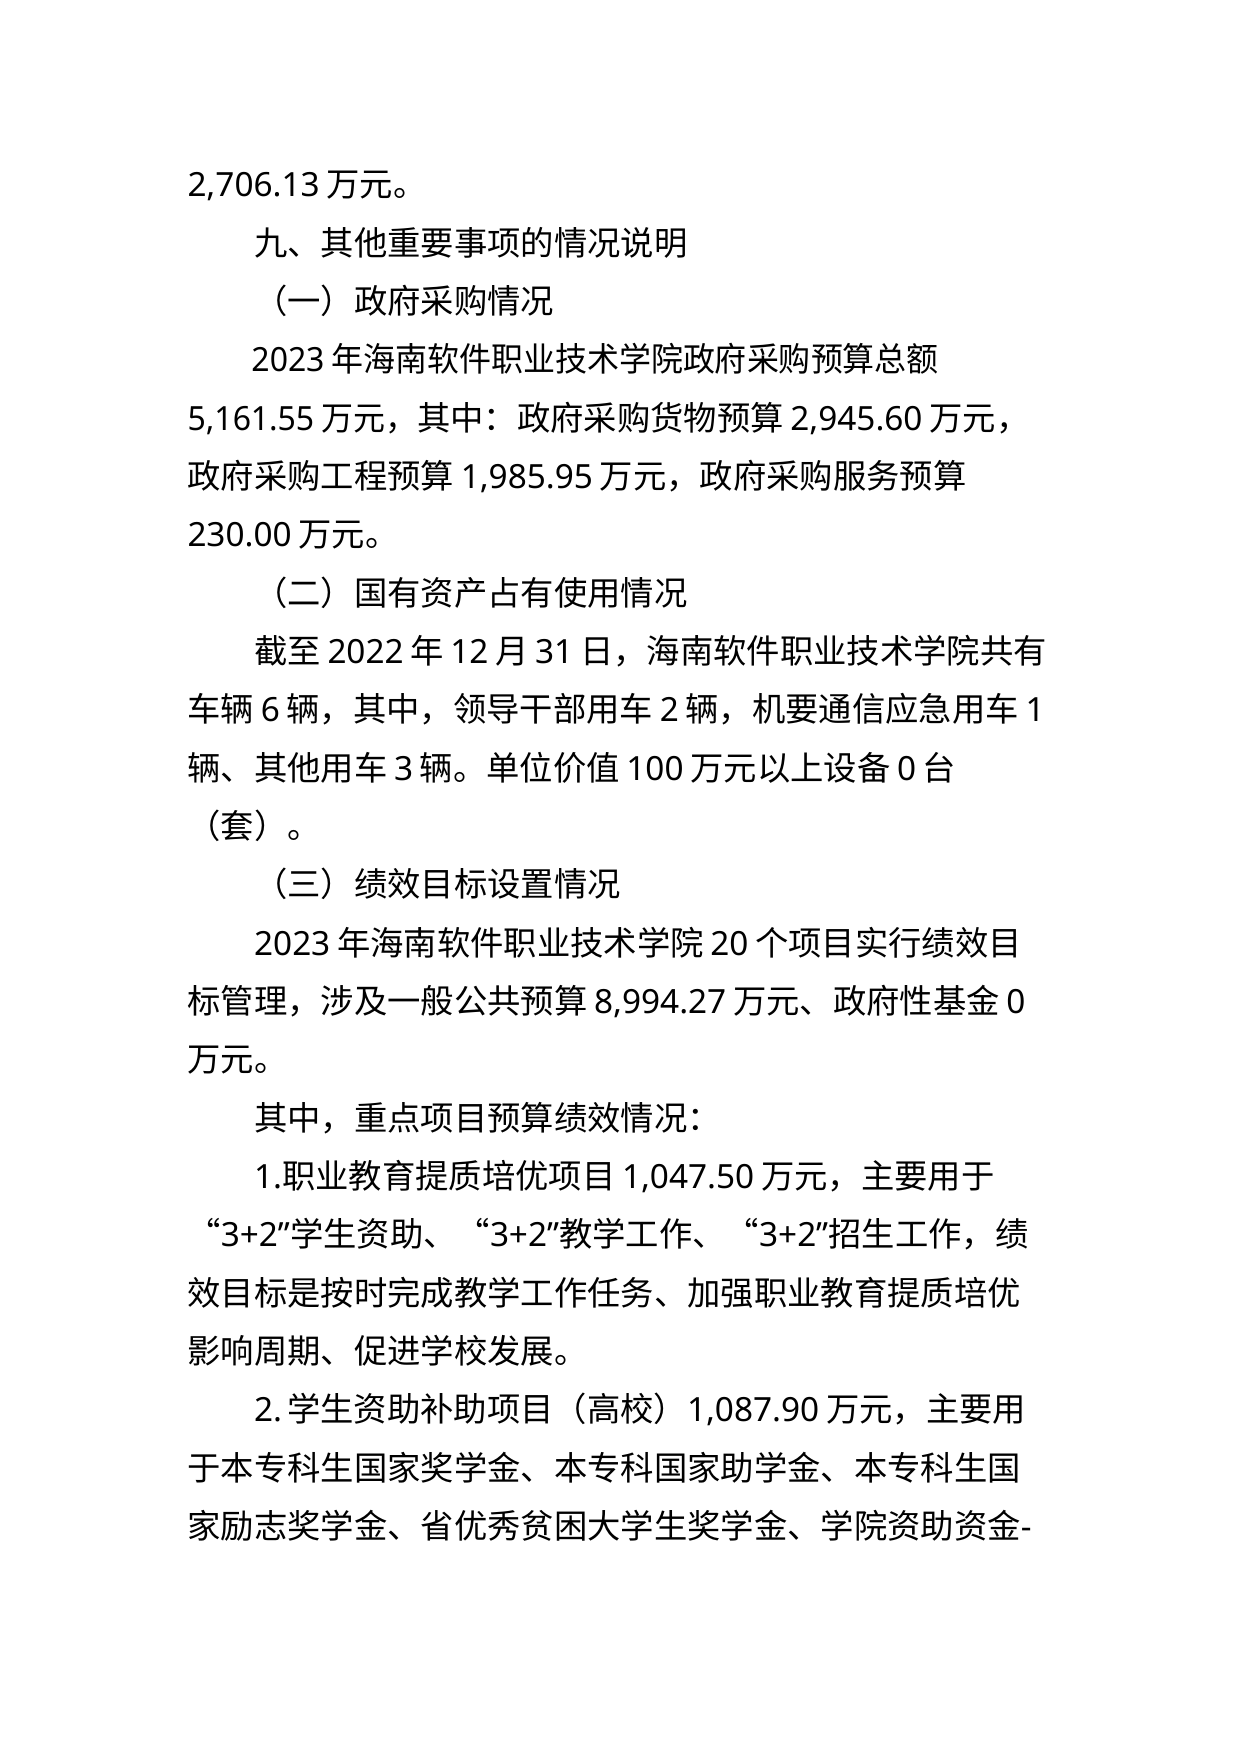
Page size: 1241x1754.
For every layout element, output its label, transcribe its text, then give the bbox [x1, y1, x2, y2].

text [187, 1375, 1053, 1550]
text 截至2022年12月31日，海南软件职业技术学院共有车辆6辆，其中，领导干部用车2辆，机要通信应急用车1辆、其他用车3辆。单位价值100万元以上设备0台（套）。 [187, 617, 1053, 850]
subtitle 绩效目标设置情况 [187, 850, 1053, 908]
text 2023年海南软件职业技术学院政府采购预算总额5,161.55万元，其中：政府采购货物预算2,945.60万元，政府采购工程预算1,985.95万元，政府采购服务预算230.00万元。 [187, 325, 1053, 558]
subtitle （二）国有资产占有使用情况 [187, 558, 1053, 617]
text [187, 150, 1053, 208]
text 2023年海南软件职业技术学院20个项目实行绩效目标管理，涉及一般公共预算8,994.27万元、政府性基金0万元。 [187, 908, 1053, 1083]
subtitle （一）政府采购情况 [187, 267, 1053, 325]
text 1.职业教育提质培优项目1,047.50万元，主要用于“3+2”学生资助、“3+2”教学工作、“3+2”招生工作，绩效目标是按时完成教学工作任务、加强职业教育提质培优影响周期、促进学校发展。 [187, 1142, 1053, 1375]
text 其中，重点项目预算绩效情况： [187, 1083, 1053, 1142]
subtitle 九、其他重要事项的情况说明 [187, 208, 1053, 267]
